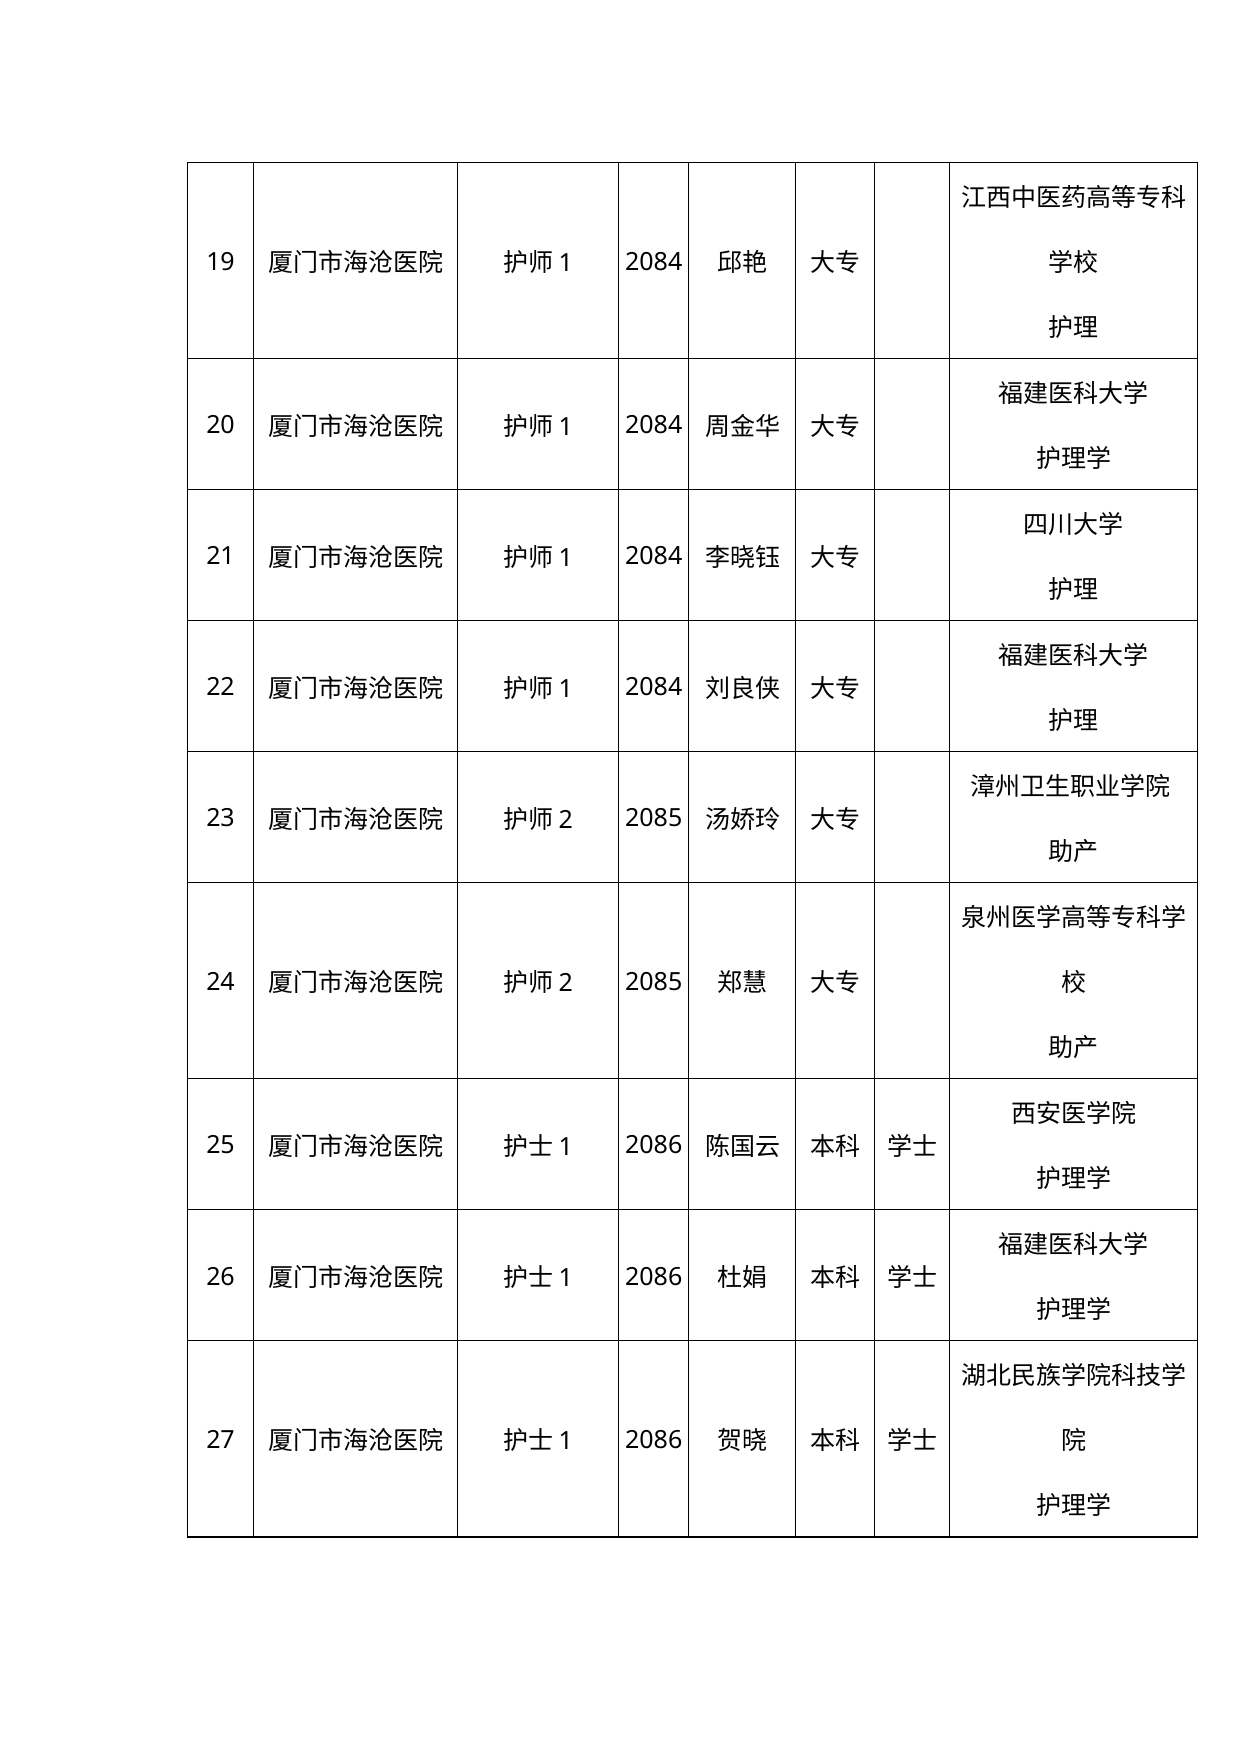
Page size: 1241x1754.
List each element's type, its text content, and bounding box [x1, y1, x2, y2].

table_cell 22 [188, 621, 253, 751]
table_cell 厦门市海沧医院 [254, 1079, 457, 1209]
table_cell 护师1 [458, 621, 618, 751]
table_cell 西安医学院 护理学 [950, 1079, 1197, 1209]
table_cell 湖北民族学院科技学院 护理学 [950, 1341, 1197, 1536]
table_cell 护士1 [458, 1079, 618, 1209]
table_cell [875, 163, 949, 358]
table_cell 郑慧 [689, 883, 795, 1078]
table_cell 厦门市海沧医院 [254, 1341, 457, 1536]
table_cell 厦门市海沧医院 [254, 163, 457, 358]
table_cell 本科 [796, 1079, 874, 1209]
table_cell 大专 [796, 163, 874, 358]
table_cell 26 [188, 1210, 253, 1340]
table_cell 大专 [796, 359, 874, 489]
table_cell 四川大学 护理 [950, 490, 1197, 620]
table_cell 厦门市海沧医院 [254, 621, 457, 751]
table_cell [875, 752, 949, 882]
table_cell 大专 [796, 621, 874, 751]
table_cell 护师1 [458, 359, 618, 489]
table_cell 19 [188, 163, 253, 358]
table_cell 25 [188, 1079, 253, 1209]
table_cell 27 [188, 1341, 253, 1536]
table_cell 漳州卫生职业学院 助产 [950, 752, 1197, 882]
table_cell 学士 [875, 1079, 949, 1209]
table_cell 学士 [875, 1341, 949, 1536]
table_cell 2084 [619, 359, 688, 489]
table_cell 23 [188, 752, 253, 882]
table_cell 泉州医学高等专科学校 助产 [950, 883, 1197, 1078]
table_cell 厦门市海沧医院 [254, 490, 457, 620]
table_cell 24 [188, 883, 253, 1078]
table_cell 邱艳 [689, 163, 795, 358]
table_cell 贺晓 [689, 1341, 795, 1536]
table_cell 2085 [619, 883, 688, 1078]
table_cell 福建医科大学 护理 [950, 621, 1197, 751]
table_cell 2086 [619, 1341, 688, 1536]
table_cell 护师1 [458, 490, 618, 620]
table_cell 刘良侠 [689, 621, 795, 751]
table_cell 21 [188, 490, 253, 620]
table_cell 厦门市海沧医院 [254, 359, 457, 489]
table_cell 陈国云 [689, 1079, 795, 1209]
table_cell 汤娇玲 [689, 752, 795, 882]
table_cell 周金华 [689, 359, 795, 489]
table_cell 护士1 [458, 1341, 618, 1536]
table_cell 福建医科大学 护理学 [950, 359, 1197, 489]
table_cell 2085 [619, 752, 688, 882]
table_cell 2084 [619, 621, 688, 751]
table_cell 杜娟 [689, 1210, 795, 1340]
table_cell 厦门市海沧医院 [254, 752, 457, 882]
table_cell 护师2 [458, 883, 618, 1078]
table_cell 厦门市海沧医院 [254, 1210, 457, 1340]
table_cell [875, 883, 949, 1078]
table_cell [875, 490, 949, 620]
table_cell 大专 [796, 490, 874, 620]
table_cell 福建医科大学 护理学 [950, 1210, 1197, 1340]
table_cell 20 [188, 359, 253, 489]
table_cell [875, 621, 949, 751]
table_cell 2086 [619, 1079, 688, 1209]
table_cell 护师1 [458, 163, 618, 358]
table_cell 本科 [796, 1210, 874, 1340]
table_cell 大专 [796, 752, 874, 882]
table_cell 李晓钰 [689, 490, 795, 620]
table_cell 本科 [796, 1341, 874, 1536]
table_cell 护师2 [458, 752, 618, 882]
table_cell 学士 [875, 1210, 949, 1340]
table_cell 2084 [619, 490, 688, 620]
table_cell 大专 [796, 883, 874, 1078]
table_cell 江西中医药高等专科学校 护理 [950, 163, 1197, 358]
table_cell 厦门市海沧医院 [254, 883, 457, 1078]
table_cell 2084 [619, 163, 688, 358]
table_cell 2086 [619, 1210, 688, 1340]
table_cell 护士1 [458, 1210, 618, 1340]
table_cell [875, 359, 949, 489]
